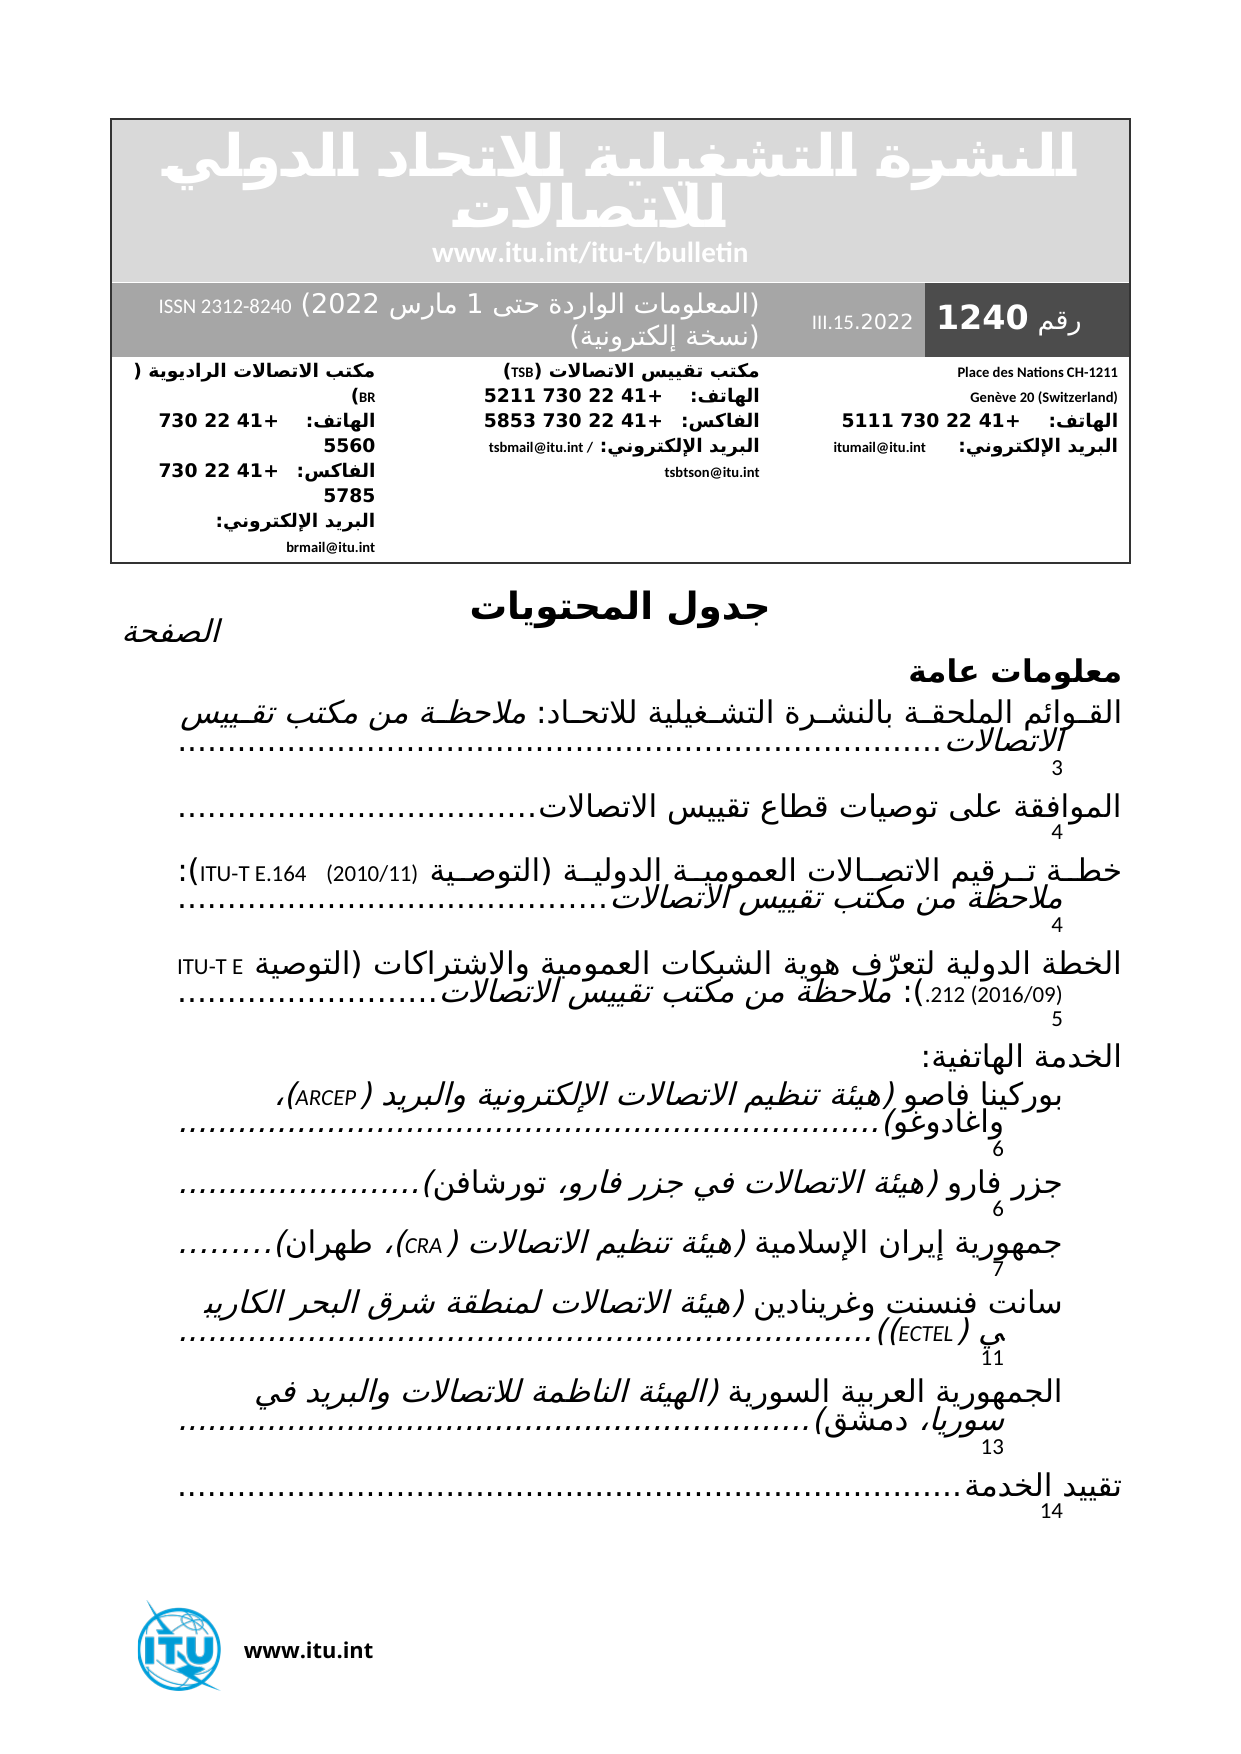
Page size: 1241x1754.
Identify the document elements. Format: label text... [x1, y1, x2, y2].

table_cell مكتب تقييس الاتصالات (TSB) الهاتف: +41 22 730 5211 الفاكس: +41 22 730 5853 البريد الإلكتروني: tsbmail@itu.int / tsbtson@itu.int [387, 358, 771, 562]
text جزر فارو (هيئة الاتصالات في جزر فارو، تورشافن) 6 [177, 1171, 1063, 1222]
text تقييد الخدمة 14 [177, 1473, 1122, 1524]
table_cell 2022.III.15 [771, 283, 925, 357]
picture [188, 1658, 221, 1691]
text سانت فنسنت وغرينادين (هيئة الاتصالات لمنطقة شرق البحر الكاريب‍ي (ECTEL)) 11 [177, 1291, 1063, 1371]
text جمهورية إيران الإسلامية (هيئة تنظيم الاتصالات (CRA)، طهران) 7 [177, 1231, 1063, 1282]
text بوركينا فاصو (هيئة تنظيم الاتصالات الإلكترونية والبريد (ARCEP)، واغادوغو) 6 [177, 1082, 1063, 1162]
text معلومات عامة [1065, 659, 1122, 688]
picture [141, 1612, 217, 1687]
table_cell (المعلومات الواردة حتى 1 مارس 2022) ISSN 2312-8240 (نسخة إلكترونية) [112, 283, 771, 357]
text جدول المحتويات [685, 598, 1122, 625]
text معلومات عامة [177, 659, 1076, 688]
table_cell Place des Nations CH-1211 Genève 20 (Switzerland) الهاتف: +41 22 730 5111 البريد الإلكتروني: itumail@itu.int [771, 358, 1129, 562]
table_header النشرة التشغيلية للاتحاد الدولي للاتصالات www.itu.int/itu-t/bulletin [112, 120, 1129, 282]
text خطة ترقيم الاتصالات العمومية الدولية (التوصية ITU-T E.164 (2010/11)): ملاحظة من مكتب تقييس الاتصالات 4 [177, 858, 1122, 938]
text الخطة الدولية لتعرّف هوية الشبكات العمومية والاشتراكات (التوصية ITU-T E.212 (2016/09)): ملاحظة من مكتب تقييس الاتصالات 5 [177, 951, 1122, 1032]
table_cell رقم 1240 [925, 283, 1129, 357]
text جدول المحتويات [552, 598, 689, 625]
text الصفحة [118, 625, 1122, 646]
text الخدمة الهاتفية: [1001, 1044, 1122, 1073]
picture [137, 1659, 169, 1691]
text الجمهورية العربية السورية (الهيئة الناظمة للاتصالات والبريد في سوريا، دمشق) 13 [177, 1379, 1063, 1460]
text الموافقة على توصيات قطاع تقييس الاتصالات 4 [177, 794, 1122, 845]
text القوائم الملحقة بالنشرة التشغيلية للاتحاد: ملاحظة من مكتب تقييس الاتصالات 3 [177, 701, 1122, 781]
text الخدمة الهاتفية: [177, 1044, 995, 1073]
picture [137, 1600, 221, 1641]
table_cell مكتب الاتصالات الراديوية (BR) الهاتف: +41 22 730 5560 الفاكس: +41 22 730 5785 البريد الإلكتروني: brmail@itu.int [112, 358, 387, 562]
text جدول المحتويات [118, 598, 630, 625]
